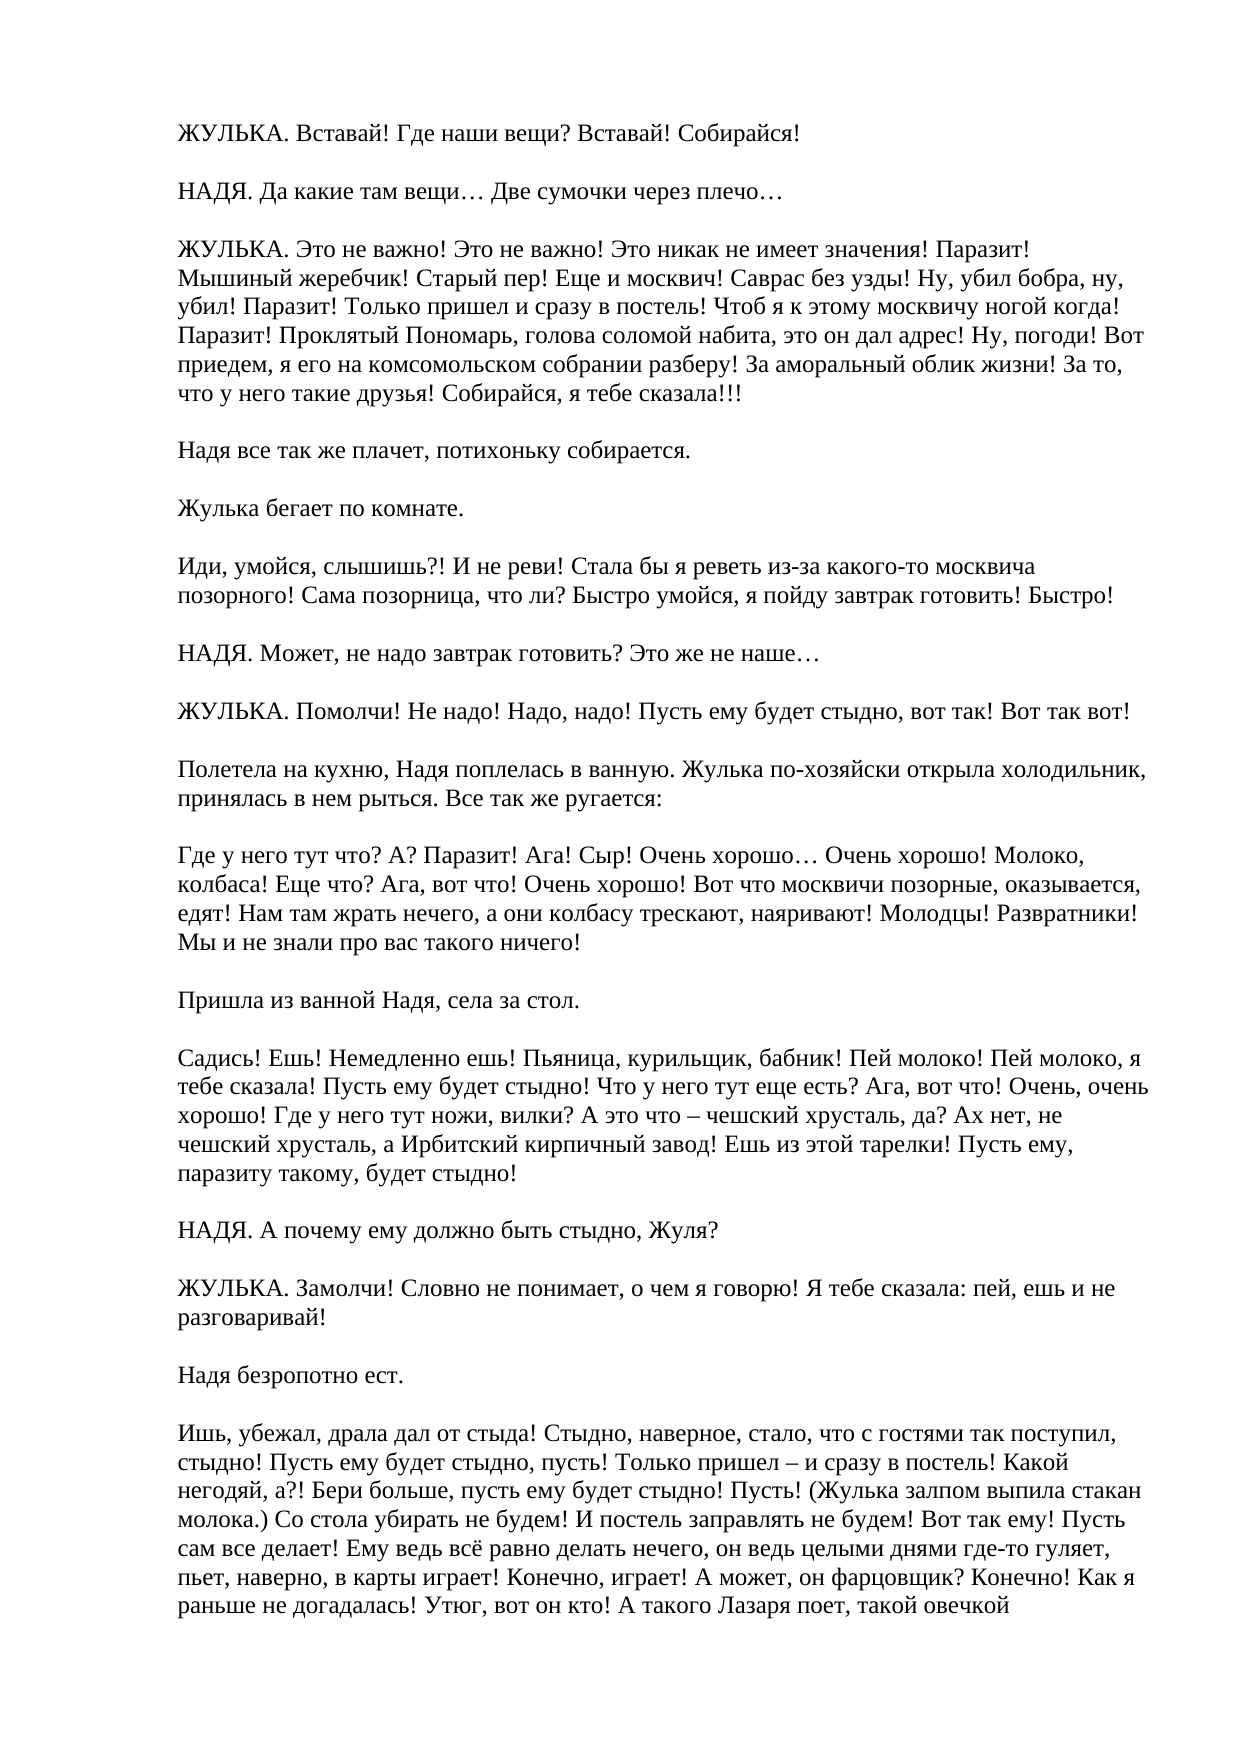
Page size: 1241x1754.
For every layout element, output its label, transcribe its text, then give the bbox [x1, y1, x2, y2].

text Надя безропотно ест. [177, 1360, 1152, 1389]
text ЖУЛЬКА. Это не важно! Это не важно! Это никак не имеет значения! Паразит! Мышиный жеребчик! Старый пер! Еще и москвич! Саврас без узды! Ну, убил бобра, ну, убил! Паразит! Только пришел и сразу в постель! Чтоб я к этому москвичу ногой когда! Паразит! Проклятый Пономарь, голова соломой набита, это он дал адрес! Ну, погоди! Вот приедем, я его на комсомольском собрании разберу! За аморальный облик жизни! За то, что у него такие друзья! Собирайся, я тебе сказала!!! [177, 234, 1152, 406]
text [177, 1418, 1152, 1619]
text Где у него тут что? А? Паразит! Ага! Сыр! Очень хорошо… Очень хорошо! Молоко, колбаса! Еще что? Ага, вот что! Очень хорошо! Вот что москвичи позорные, оказывается, едят! Нам там жрать нечего, а они колбасу трескают, наяривают! Молодцы! Развратники! Мы и не знали про вас такого ничего! [177, 841, 1152, 956]
text Полетела на кухню, Надя поплелась в ванную. Жулька по-хозяйски открыла холодильник, принялась в нем рыться. Все так же ругается: [177, 754, 1152, 811]
text Жулька бегает по комнате. [177, 493, 1152, 522]
text НАДЯ. Да какие там вещи… Две сумочки через плечо… [177, 176, 1152, 205]
text ЖУЛЬКА. Замолчи! Словно не понимает, о чем я говорю! Я тебе сказала: пей, ешь и не разговаривай! [177, 1273, 1152, 1331]
text Иди, умойся, слышишь?! И не реви! Стала бы я реветь из-за какого-то москвича позорного! Сама позорница, что ли? Быстро умойся, я пойду завтрак готовить! Быстро! [177, 551, 1152, 609]
text НАДЯ. Может, не надо завтрак готовить? Это же не наше… [177, 638, 1152, 667]
text ЖУЛЬКА. Помолчи! Не надо! Надо, надо! Пусть ему будет стыдно, вот так! Вот так вот! [177, 696, 1152, 725]
text ЖУЛЬКА. Вставай! Где наши вещи? Вставай! Собирайся! [177, 118, 1152, 147]
text Надя все так же плачет, потихоньку собирается. [177, 436, 1152, 464]
text НАДЯ. А почему ему должно быть стыдно, Жуля? [177, 1216, 1152, 1244]
text Садись! Ешь! Немедленно ешь! Пьяница, курильщик, бабник! Пей молоко! Пей молоко, я тебе сказала! Пусть ему будет стыдно! Что у него тут еще есть? Ага, вот что! Очень, очень хорошо! Где у него тут ножи, вилки? А это что – чешский хрусталь, да? Ах нет, не чешский хрусталь, а Ирбитский кирпичный завод! Ешь из этой тарелки! Пусть ему, паразиту такому, будет стыдно! [177, 1043, 1152, 1186]
text Пришла из ванной Надя, села за стол. [177, 985, 1152, 1013]
